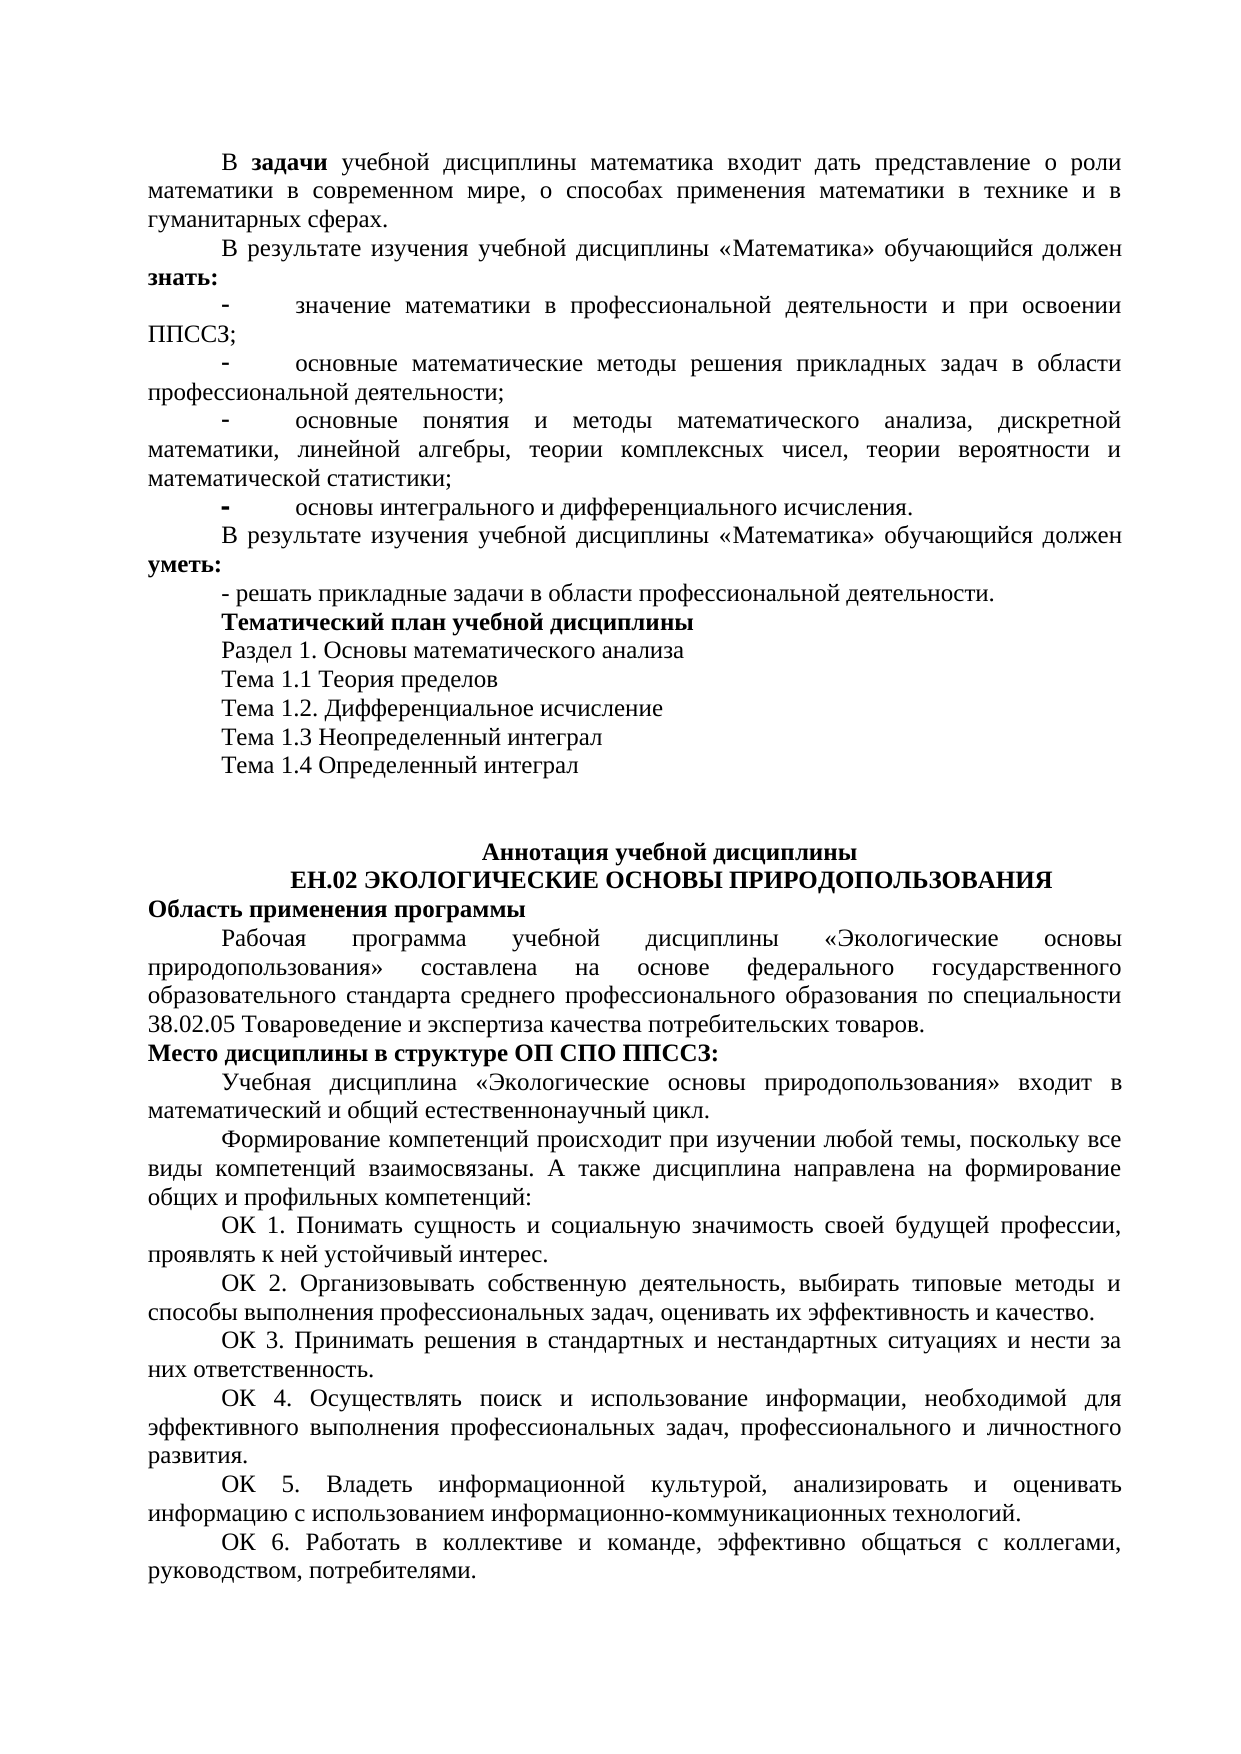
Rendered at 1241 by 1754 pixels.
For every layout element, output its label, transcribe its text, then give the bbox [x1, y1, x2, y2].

text Формирование компетенций происходит при изучении любой темы, поскольку все виды компетенций взаимосвязаны. А также дисциплина направлена на формирование общих и профильных компетенций: [148, 1124, 1122, 1211]
text Место дисциплины в структуре ОП СПО ППССЗ: [148, 1038, 1122, 1067]
text Тематический план учебной дисциплины [148, 607, 1122, 636]
text Рабочая программа учебной дисциплины «Экологические основы природопользования» составлена на основе федерального государственного образовательного стандарта среднего профессионального образования по специальности 38.02.05 Товароведение и экспертиза качества потребительских товаров. [148, 923, 1122, 1038]
text ОК 3. Принимать решения в стандартных и нестандартных ситуациях и нести за них ответственность. [148, 1326, 1122, 1383]
text В результате изучения учебной дисциплины «Математика» обучающийся должен уметь: [148, 521, 1122, 578]
text ЕН.02 ЭКОЛОГИЧЕСКИЕ ОСНОВЫ ПРИРОДОПОЛЬЗОВАНИЯ [148, 866, 1122, 894]
text Аннотация учебной дисциплины [148, 837, 1118, 866]
text Тема 1.1 Теория пределов [148, 664, 1122, 693]
text ОК 1. Понимать сущность и социальную значимость своей будущей профессии, проявлять к ней устойчивый интерес. [148, 1211, 1122, 1268]
text Тема 1.3 Неопределенный интеграл [148, 722, 1122, 751]
list основные математические методы решения прикладных задач в области профессиональной деятельности; [148, 348, 1122, 406]
text В результате изучения учебной дисциплины «Математика» обучающийся должен знать: [148, 233, 1122, 291]
text - решать прикладные задачи в области профессиональной деятельности. [148, 578, 1122, 607]
text ОК 6. Работать в коллективе и команде, эффективно общаться с коллегами, руководством, потребителями. [148, 1527, 1122, 1584]
text Раздел 1. Основы математического анализа [148, 636, 1122, 664]
list значение математики в профессиональной деятельности и при освоении ППССЗ; [148, 291, 1122, 348]
text ОК 5. Владеть информационной культурой, анализировать и оценивать информацию с использованием информационно-коммуникационных технологий. [148, 1469, 1122, 1527]
text ОК 2. Организовывать собственную деятельность, выбирать типовые методы и способы выполнения профессиональных задач, оценивать их эффективность и качество. [148, 1268, 1122, 1326]
text Тема 1.2. Дифференциальное исчисление [148, 693, 1122, 722]
text В задачи учебной дисциплины математика входит дать представление о роли математики в современном мире, о способах применения математики в технике и в гуманитарных сферах. [148, 147, 1122, 233]
text Учебная дисциплина «Экологические основы природопользования» входит в математический и общий естественнонаучный цикл. [148, 1067, 1122, 1124]
text Область применения программы [148, 894, 1141, 923]
list основные понятия и методы математического анализа, дискретной математики, линейной алгебры, теории комплексных чисел, теории вероятности и математической статистики; [148, 406, 1122, 492]
list основы интегрального и дифференциального исчисления. [148, 492, 1122, 521]
text ОК 4. Осуществлять поиск и использование информации, необходимой для эффективного выполнения профессиональных задач, профессионального и личностного развития. [148, 1383, 1122, 1469]
text Тема 1.4 Определенный интеграл [148, 751, 1122, 779]
